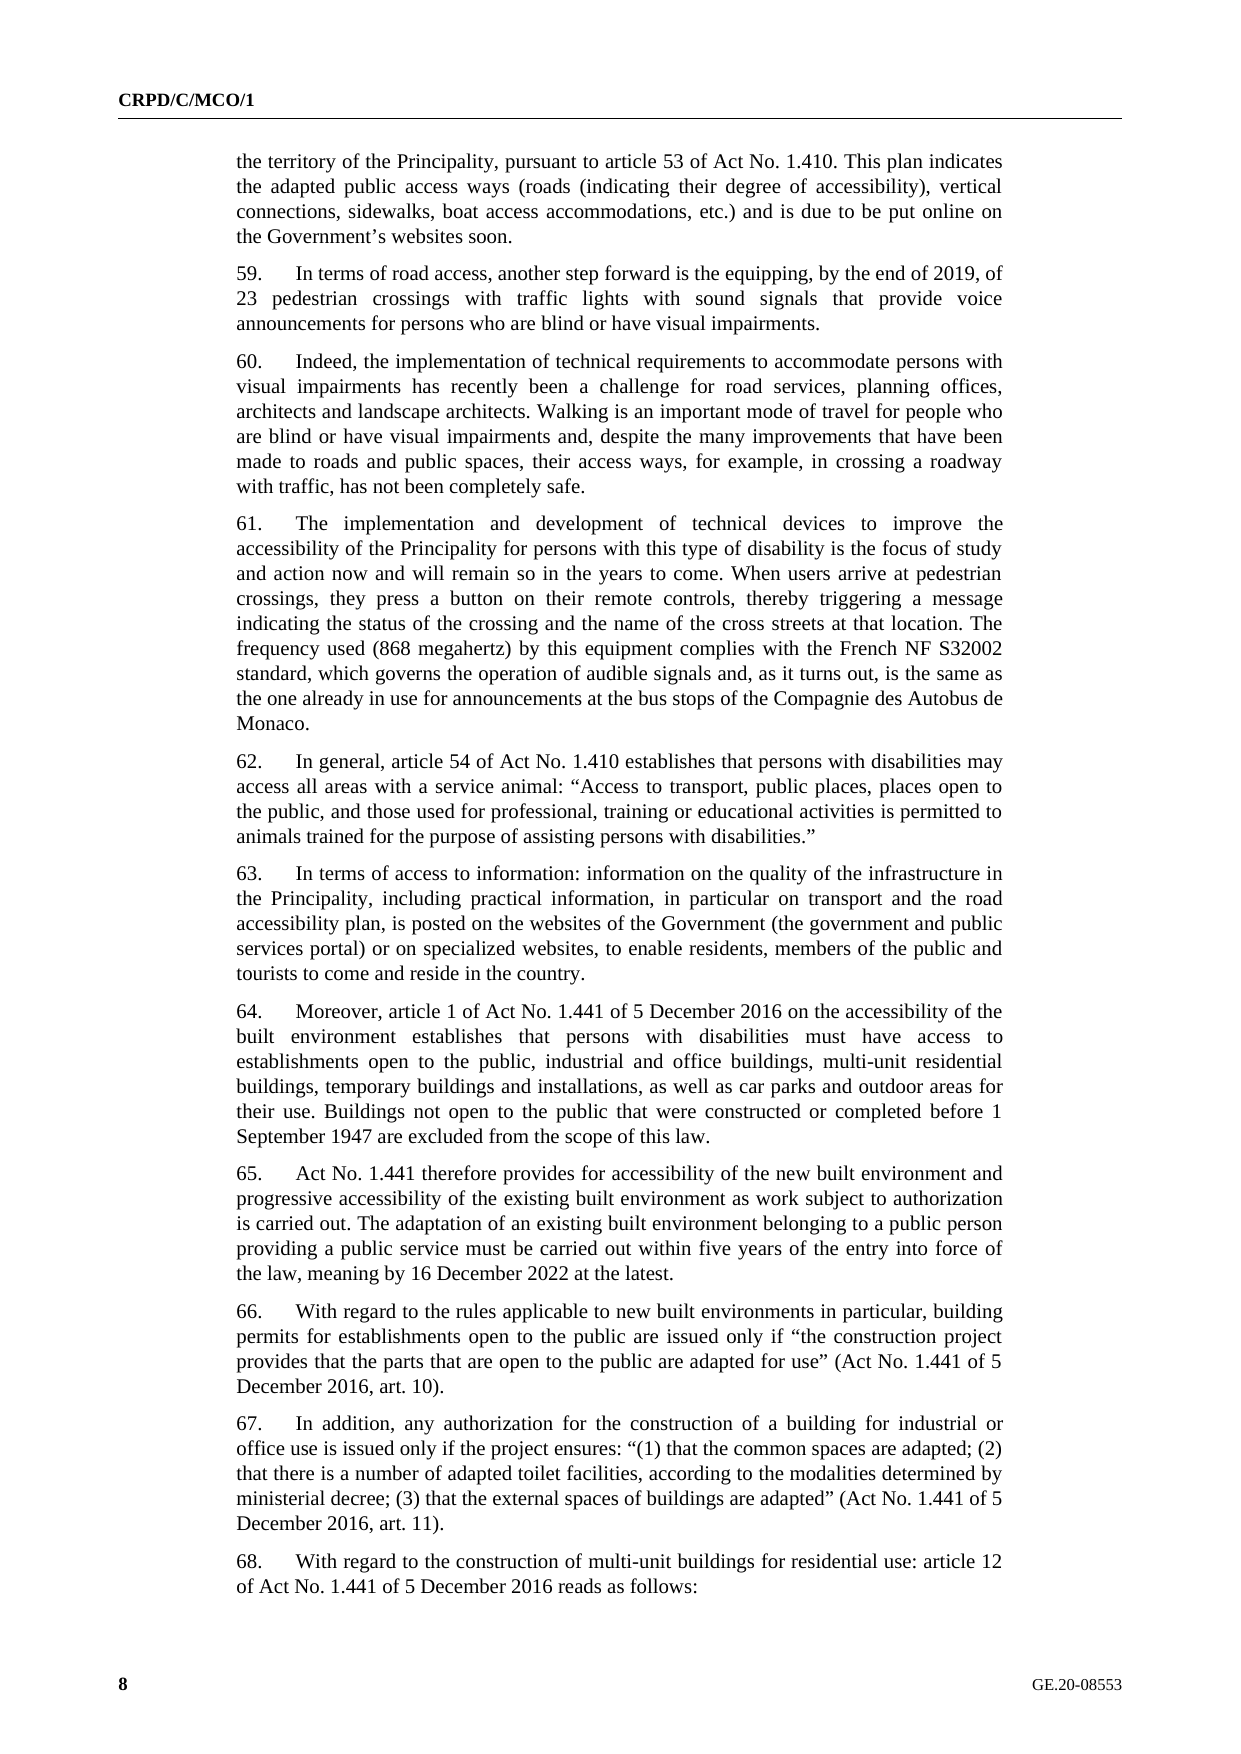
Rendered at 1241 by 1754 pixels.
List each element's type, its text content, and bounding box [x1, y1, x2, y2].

text 67. In addition, any authorization for the construction of a building for industrial or office use is issued only if the project ensures: “(1) that the common spaces are adapted; (2) that there is a number of adapted toilet facilities, according to the modalities determined by ministerial decree; (3) that the external spaces of buildings are adapted” (Act No. 1.441 of 5 December 2016, art. 11). [236, 1410, 1004, 1535]
text 60. Indeed, the implementation of technical requirements to accommodate persons with visual impairments has recently been a challenge for road services, planning offices, architects and landscape architects. Walking is an important mode of travel for people who are blind or have visual impairments and, despite the many improvements that have been made to roads and public spaces, their access ways, for example, in crossing a roadway with traffic, has not been completely safe. [236, 348, 1004, 498]
text 63. In terms of access to information: information on the quality of the infrastructure in the Principality, including practical information, in particular on transport and the road accessibility plan, is posted on the websites of the Government (the government and public services portal) or on specialized websites, to enable residents, members of the public and tourists to come and reside in the country. [236, 860, 1004, 985]
text 59. In terms of road access, another step forward is the equipping, by the end of 2019, of 23 pedestrian crossings with traffic lights with sound signals that provide voice announcements for persons who are blind or have visual impairments. [236, 260, 1004, 335]
text 66. With regard to the rules applicable to new built environments in particular, building permits for establishments open to the public are issued only if “the construction project provides that the parts that are open to the public are adapted for use” (Act No. 1.441 of 5 December 2016, art. 10). [236, 1298, 1004, 1398]
text 61. The implementation and development of technical devices to improve the accessibility of the Principality for persons with this type of disability is the focus of study and action now and will remain so in the years to come. When users arrive at pedestrian crossings, they press a button on their remote controls, thereby triggering a message indicating the status of the crossing and the name of the cross streets at that location. The frequency used (868 megahertz) by this equipment complies with the French NF S32002 standard, which governs the operation of audible signals and, as it turns out, is the same as the one already in use for announcements at the bus stops of the Compagnie des Autobus de Monaco. [236, 510, 1004, 735]
text 65. Act No. 1.441 therefore provides for accessibility of the new built environment and progressive accessibility of the existing built environment as work subject to authorization is carried out. The adaptation of an existing built environment belonging to a public person providing a public service must be carried out within five years of the entry into force of the law, meaning by 16 December 2022 at the latest. [236, 1160, 1004, 1285]
text 64. Moreover, article 1 of Act No. 1.441 of 5 December 2016 on the accessibility of the built environment establishes that persons with disabilities must have access to establishments open to the public, industrial and office buildings, multi-unit residential buildings, temporary buildings and installations, as well as car parks and outdoor areas for their use. Buildings not open to the public that were constructed or completed before 1 September 1947 are excluded from the scope of this law. [236, 998, 1004, 1148]
text 68. With regard to the construction of multi-unit buildings for residential use: article 12 of Act No. 1.441 of 5 December 2016 reads as follows: [236, 1548, 1004, 1598]
text 62. In general, article 54 of Act No. 1.410 establishes that persons with disabilities may access all areas with a service animal: “Access to transport, public places, places open to the public, and those used for professional, training or educational activities is permitted to animals trained for the purpose of assisting persons with disabilities.” [236, 748, 1004, 848]
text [236, 148, 1004, 248]
